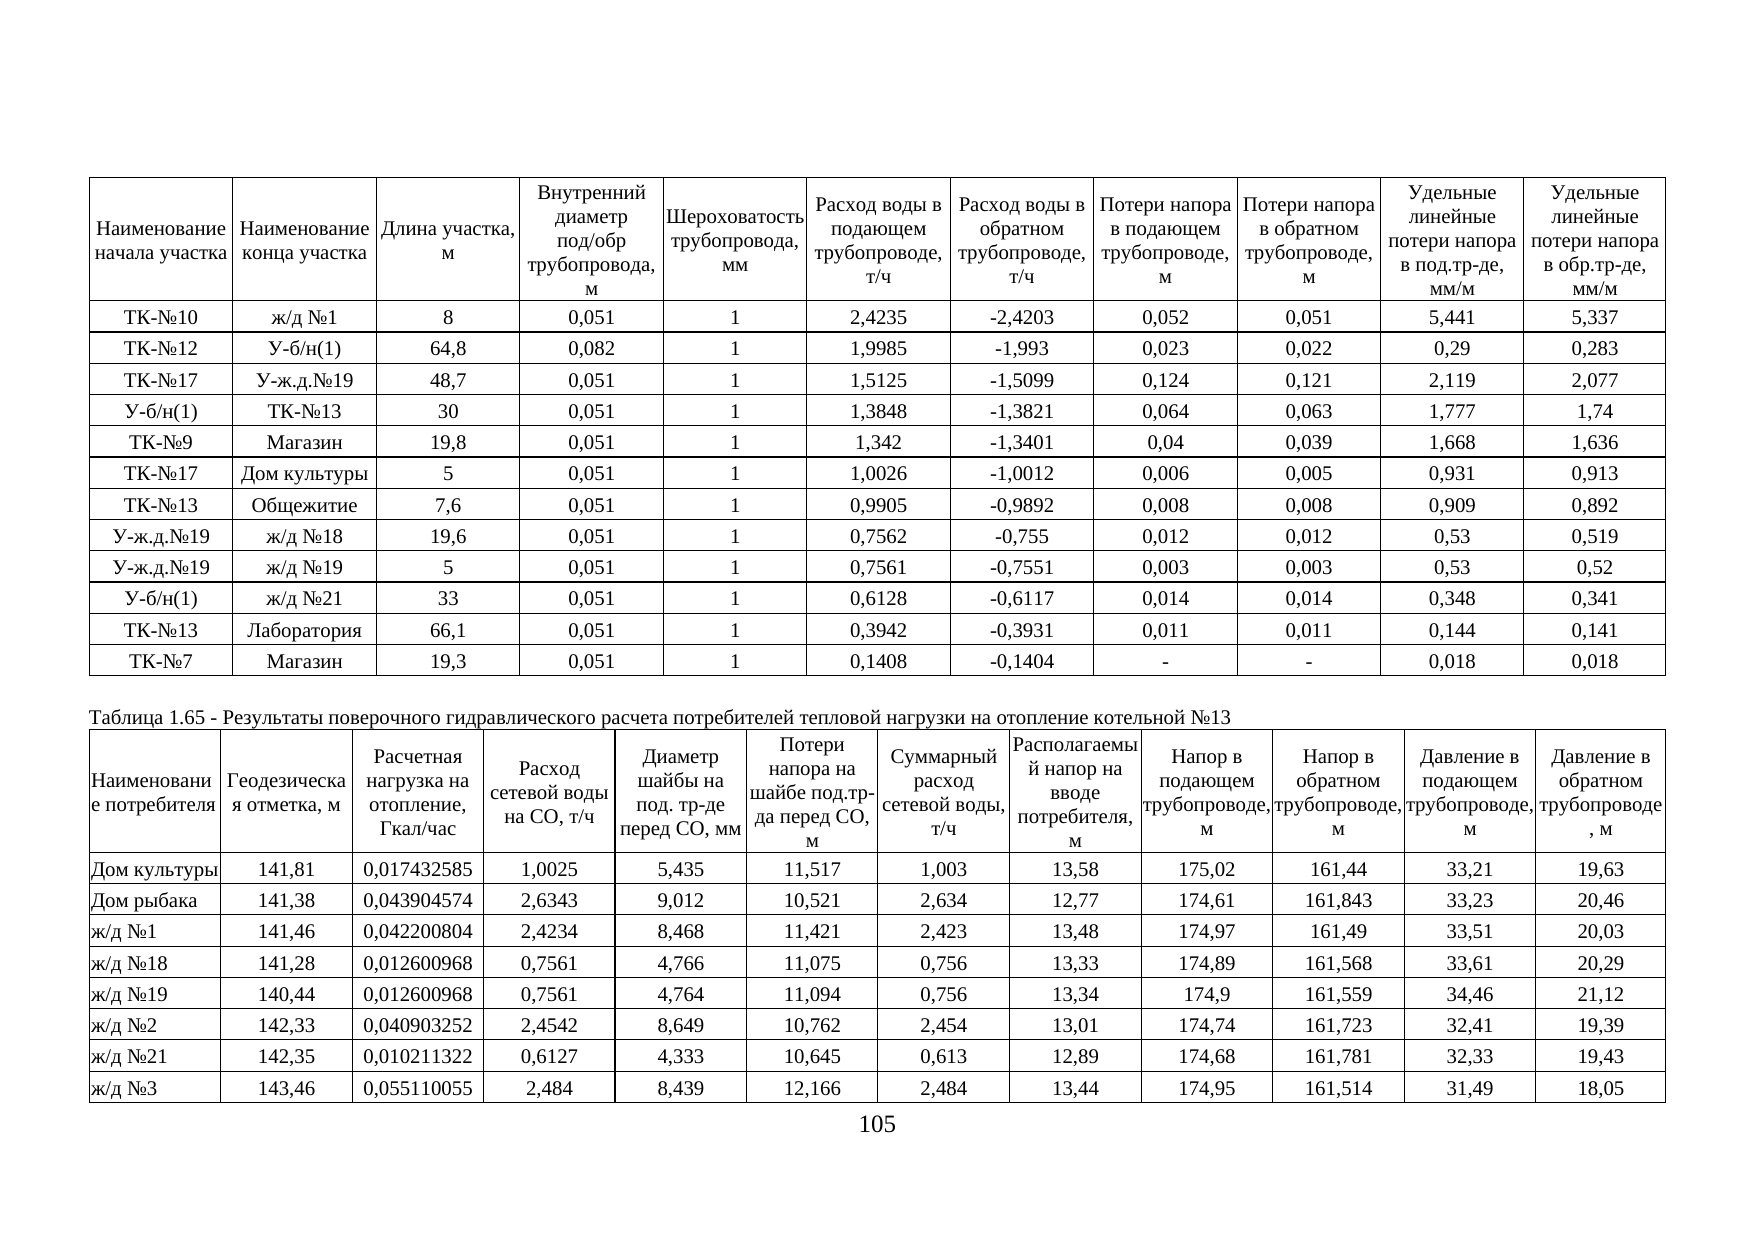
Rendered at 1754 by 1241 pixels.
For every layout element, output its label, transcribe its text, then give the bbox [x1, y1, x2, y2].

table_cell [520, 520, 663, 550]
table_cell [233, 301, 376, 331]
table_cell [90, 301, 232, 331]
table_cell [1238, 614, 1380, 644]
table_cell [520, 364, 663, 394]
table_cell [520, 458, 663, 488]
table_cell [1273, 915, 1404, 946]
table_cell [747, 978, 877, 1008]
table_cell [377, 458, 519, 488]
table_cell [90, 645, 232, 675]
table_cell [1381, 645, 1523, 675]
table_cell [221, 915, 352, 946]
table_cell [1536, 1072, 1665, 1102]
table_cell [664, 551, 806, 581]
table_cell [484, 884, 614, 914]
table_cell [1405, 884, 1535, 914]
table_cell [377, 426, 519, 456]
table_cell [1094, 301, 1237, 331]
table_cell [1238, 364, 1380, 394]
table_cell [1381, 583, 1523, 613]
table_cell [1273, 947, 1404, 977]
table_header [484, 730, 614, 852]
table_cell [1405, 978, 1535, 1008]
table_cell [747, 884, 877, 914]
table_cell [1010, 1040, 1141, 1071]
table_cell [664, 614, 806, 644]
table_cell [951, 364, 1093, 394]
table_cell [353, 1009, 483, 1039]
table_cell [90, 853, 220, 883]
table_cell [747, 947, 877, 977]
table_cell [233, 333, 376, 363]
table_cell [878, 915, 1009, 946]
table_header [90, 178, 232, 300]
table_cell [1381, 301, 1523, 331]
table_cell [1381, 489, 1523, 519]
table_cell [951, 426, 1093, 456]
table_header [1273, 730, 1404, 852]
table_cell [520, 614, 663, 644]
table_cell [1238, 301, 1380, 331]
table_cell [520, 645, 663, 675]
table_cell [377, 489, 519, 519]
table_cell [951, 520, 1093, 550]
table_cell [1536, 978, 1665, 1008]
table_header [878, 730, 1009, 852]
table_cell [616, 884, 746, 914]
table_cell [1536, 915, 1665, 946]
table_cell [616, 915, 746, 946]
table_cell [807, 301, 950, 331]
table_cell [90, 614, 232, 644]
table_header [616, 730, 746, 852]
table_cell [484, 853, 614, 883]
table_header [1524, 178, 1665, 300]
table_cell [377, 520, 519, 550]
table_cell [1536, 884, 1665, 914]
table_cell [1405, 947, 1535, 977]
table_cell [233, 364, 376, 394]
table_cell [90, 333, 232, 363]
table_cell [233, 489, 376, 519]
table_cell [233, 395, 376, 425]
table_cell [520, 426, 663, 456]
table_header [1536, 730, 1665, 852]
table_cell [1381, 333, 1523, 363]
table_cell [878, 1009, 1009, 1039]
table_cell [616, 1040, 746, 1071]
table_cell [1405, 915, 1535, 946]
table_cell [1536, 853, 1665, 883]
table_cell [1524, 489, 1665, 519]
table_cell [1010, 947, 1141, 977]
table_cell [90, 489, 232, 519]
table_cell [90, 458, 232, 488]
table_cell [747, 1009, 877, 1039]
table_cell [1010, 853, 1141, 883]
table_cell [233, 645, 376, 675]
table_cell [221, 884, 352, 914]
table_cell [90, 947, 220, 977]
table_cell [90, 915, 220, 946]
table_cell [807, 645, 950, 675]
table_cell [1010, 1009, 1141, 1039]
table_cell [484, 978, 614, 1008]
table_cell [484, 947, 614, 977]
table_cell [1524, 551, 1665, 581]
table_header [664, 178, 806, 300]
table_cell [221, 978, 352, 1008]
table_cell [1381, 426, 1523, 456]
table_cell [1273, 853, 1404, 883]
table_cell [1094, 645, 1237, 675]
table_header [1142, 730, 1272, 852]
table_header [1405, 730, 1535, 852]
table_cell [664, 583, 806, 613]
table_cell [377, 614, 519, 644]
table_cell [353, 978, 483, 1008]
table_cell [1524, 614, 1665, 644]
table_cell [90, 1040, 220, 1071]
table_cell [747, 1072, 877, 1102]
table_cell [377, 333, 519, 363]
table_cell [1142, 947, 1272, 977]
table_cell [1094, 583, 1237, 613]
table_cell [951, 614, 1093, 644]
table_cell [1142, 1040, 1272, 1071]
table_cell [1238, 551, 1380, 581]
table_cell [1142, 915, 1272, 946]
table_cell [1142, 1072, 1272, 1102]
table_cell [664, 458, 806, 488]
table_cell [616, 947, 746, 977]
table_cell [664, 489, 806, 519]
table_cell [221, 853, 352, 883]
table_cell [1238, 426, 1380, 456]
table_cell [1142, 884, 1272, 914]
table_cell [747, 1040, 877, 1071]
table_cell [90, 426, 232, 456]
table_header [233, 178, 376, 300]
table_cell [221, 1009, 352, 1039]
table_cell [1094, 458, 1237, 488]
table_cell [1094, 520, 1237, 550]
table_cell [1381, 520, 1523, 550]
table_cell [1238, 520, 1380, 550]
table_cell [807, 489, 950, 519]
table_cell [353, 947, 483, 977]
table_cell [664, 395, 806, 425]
text Таблица . - Результаты поверочного гидравлического расчета потребителей тепловой нагрузки на отопление котельной №13 [89, 705, 1665, 729]
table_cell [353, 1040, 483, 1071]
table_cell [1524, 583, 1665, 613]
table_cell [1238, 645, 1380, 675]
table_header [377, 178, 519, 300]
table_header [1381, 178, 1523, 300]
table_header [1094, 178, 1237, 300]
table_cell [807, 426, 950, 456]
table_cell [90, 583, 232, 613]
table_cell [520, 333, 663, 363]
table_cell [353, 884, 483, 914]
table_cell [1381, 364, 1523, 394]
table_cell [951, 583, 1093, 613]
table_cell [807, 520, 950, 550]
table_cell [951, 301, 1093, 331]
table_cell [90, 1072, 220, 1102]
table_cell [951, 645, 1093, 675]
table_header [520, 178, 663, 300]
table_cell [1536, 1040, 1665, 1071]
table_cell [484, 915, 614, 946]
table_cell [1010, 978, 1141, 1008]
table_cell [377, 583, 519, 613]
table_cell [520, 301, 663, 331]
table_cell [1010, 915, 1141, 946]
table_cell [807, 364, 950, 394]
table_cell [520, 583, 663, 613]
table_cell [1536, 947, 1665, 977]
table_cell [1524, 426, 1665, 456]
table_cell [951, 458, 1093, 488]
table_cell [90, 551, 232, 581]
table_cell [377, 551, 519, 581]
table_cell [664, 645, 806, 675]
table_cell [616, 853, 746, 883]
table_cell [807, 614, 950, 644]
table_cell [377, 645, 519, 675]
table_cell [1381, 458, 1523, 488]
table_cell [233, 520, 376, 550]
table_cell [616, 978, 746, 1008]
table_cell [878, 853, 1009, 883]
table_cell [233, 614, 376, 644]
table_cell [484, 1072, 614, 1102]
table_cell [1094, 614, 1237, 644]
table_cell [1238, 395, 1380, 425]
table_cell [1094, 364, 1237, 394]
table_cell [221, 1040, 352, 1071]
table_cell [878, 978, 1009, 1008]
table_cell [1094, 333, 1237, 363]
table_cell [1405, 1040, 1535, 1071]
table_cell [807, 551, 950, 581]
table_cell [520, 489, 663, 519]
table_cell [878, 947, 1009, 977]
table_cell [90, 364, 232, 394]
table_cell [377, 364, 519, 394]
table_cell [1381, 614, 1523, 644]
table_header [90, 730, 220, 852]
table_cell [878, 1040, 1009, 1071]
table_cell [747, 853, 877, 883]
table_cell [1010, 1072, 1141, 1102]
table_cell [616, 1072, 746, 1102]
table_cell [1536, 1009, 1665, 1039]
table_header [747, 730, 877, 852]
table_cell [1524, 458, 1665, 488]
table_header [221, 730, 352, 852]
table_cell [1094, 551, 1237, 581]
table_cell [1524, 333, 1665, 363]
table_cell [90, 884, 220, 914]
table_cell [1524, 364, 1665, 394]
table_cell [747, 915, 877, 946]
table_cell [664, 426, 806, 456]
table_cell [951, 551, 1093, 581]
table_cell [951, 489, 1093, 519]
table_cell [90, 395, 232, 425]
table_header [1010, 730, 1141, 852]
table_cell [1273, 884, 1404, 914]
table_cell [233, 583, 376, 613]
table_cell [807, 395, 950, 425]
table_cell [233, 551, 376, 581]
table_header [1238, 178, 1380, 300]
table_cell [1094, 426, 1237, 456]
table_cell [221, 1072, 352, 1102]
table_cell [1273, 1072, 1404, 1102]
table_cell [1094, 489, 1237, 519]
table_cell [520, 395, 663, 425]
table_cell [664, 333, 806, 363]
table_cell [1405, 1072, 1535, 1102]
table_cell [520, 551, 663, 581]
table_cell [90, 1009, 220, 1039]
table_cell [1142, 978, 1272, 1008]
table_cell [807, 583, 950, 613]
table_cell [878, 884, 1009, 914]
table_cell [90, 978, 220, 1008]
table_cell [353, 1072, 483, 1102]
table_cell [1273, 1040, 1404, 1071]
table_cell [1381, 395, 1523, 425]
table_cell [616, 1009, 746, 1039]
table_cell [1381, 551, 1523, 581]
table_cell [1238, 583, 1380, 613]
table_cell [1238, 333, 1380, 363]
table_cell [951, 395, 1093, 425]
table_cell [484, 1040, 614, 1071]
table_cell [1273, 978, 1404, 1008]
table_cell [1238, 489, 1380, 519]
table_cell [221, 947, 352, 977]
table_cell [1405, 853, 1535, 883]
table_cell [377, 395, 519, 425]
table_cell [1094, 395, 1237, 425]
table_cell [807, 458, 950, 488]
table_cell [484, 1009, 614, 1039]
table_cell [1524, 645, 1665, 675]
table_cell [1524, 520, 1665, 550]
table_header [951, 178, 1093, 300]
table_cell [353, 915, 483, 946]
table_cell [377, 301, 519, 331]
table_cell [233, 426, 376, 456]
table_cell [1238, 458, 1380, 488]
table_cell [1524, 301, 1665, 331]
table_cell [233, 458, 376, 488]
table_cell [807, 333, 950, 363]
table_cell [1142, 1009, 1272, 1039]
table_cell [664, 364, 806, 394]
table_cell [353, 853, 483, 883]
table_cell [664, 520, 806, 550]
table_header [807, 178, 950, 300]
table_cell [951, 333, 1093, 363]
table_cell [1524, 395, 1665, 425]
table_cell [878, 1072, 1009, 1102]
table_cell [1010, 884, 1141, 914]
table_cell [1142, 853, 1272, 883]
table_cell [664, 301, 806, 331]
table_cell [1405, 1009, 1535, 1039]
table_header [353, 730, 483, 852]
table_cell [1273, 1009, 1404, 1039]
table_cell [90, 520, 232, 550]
